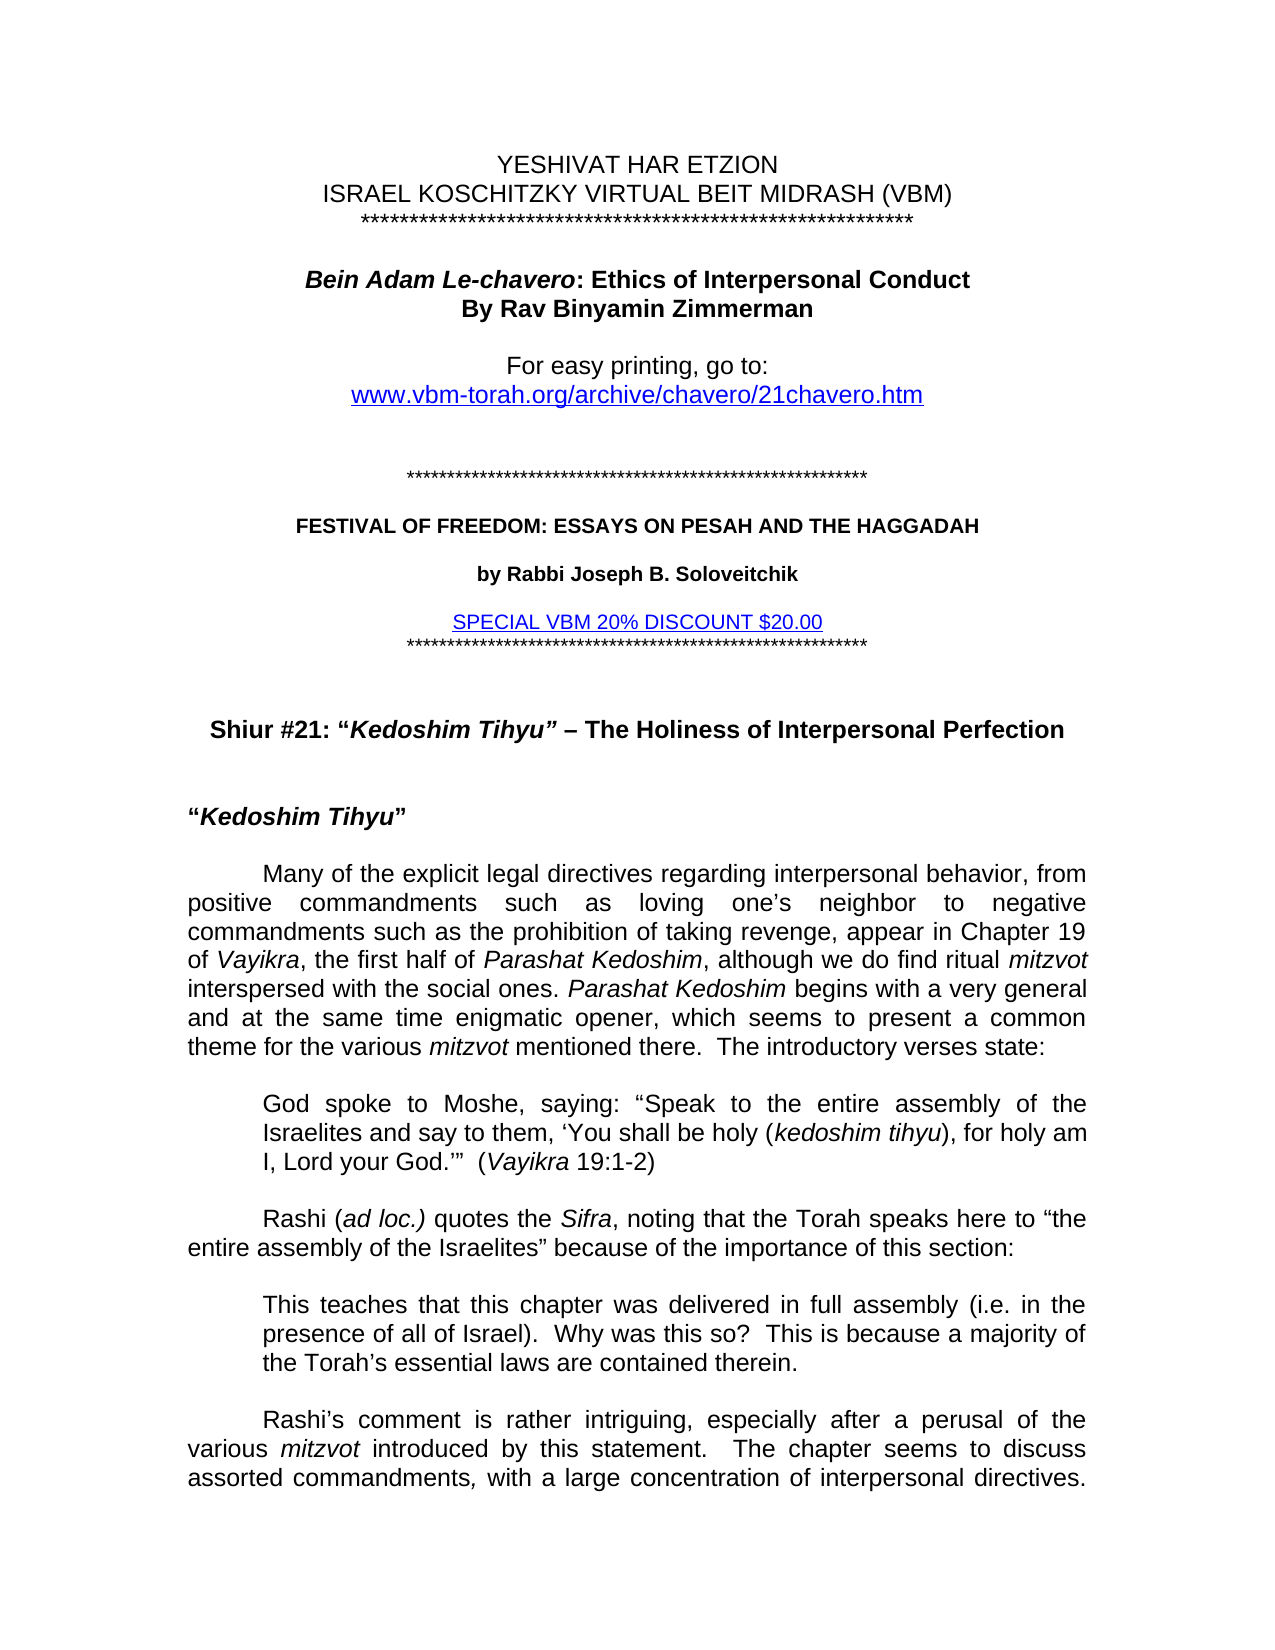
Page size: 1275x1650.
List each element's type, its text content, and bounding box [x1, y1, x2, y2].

text Bein Adam Le-chavero: Ethics of Interpersonal Conduct [187, 265, 1088, 294]
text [187, 1405, 1088, 1492]
text “Kedoshim Tihyu” [187, 802, 1088, 830]
text www.vbm-torah.org/archive/chavero/21chavero.htm [187, 380, 1088, 409]
text Shiur #21: “Kedoshim Tihyu” – The Holiness of Interpersonal Perfection [187, 715, 1088, 744]
text ********************************************************* [187, 207, 1088, 236]
text ********************************************************* [187, 634, 1088, 658]
text ********************************************************* [187, 466, 1088, 490]
text By Rav Binyamin Zimmerman [187, 294, 1088, 322]
text God spoke to Moshe, saying: “Speak to the entire assembly of the Israelites and say to them, ‘You shall be holy (kedoshim tihyu), for holy am I, Lord your God.’” (Vayikra 19:1-2) [262, 1089, 1088, 1175]
text SPECIAL VBM 20% DISCOUNT $20.00 [187, 610, 1088, 634]
text FESTIVAL OF FREEDOM: ESSAYS ON PESAH AND THE HAGGADAH [187, 514, 1088, 538]
text Many of the explicit legal directives regarding interpersonal behavior, from positive commandments such as loving one’s neighbor to negative commandments such as the prohibition of taking revenge, appear in Chapter 19 of Vayikra, the first half of Parashat Kedoshim, although we do find ritual mitzvot interspersed with the social ones. Parashat Kedoshim begins with a very general and at the same time enigmatic opener, which seems to present a common theme for the various mitzvot mentioned there. The introductory verses state: [187, 859, 1088, 1060]
text YESHIVAT HAR ETZION [187, 150, 1088, 179]
text This teaches that this chapter was delivered in full assembly (i.e. in the presence of all of Israel). Why was this so? This is because a majority of the Torah’s essential laws are contained therein. [262, 1290, 1088, 1377]
text For easy printing, go to: [187, 351, 1088, 380]
text by Rabbi Joseph B. Soloveitchik [187, 538, 1088, 586]
text Rashi (ad loc.) quotes the Sifra, noting that the Torah speaks here to “the entire assembly of the Israelites” because of the importance of this section: [187, 1204, 1088, 1262]
text ISRAEL KOSCHITZKY VIRTUAL BEIT MIDRASH (VBM) [187, 179, 1088, 207]
